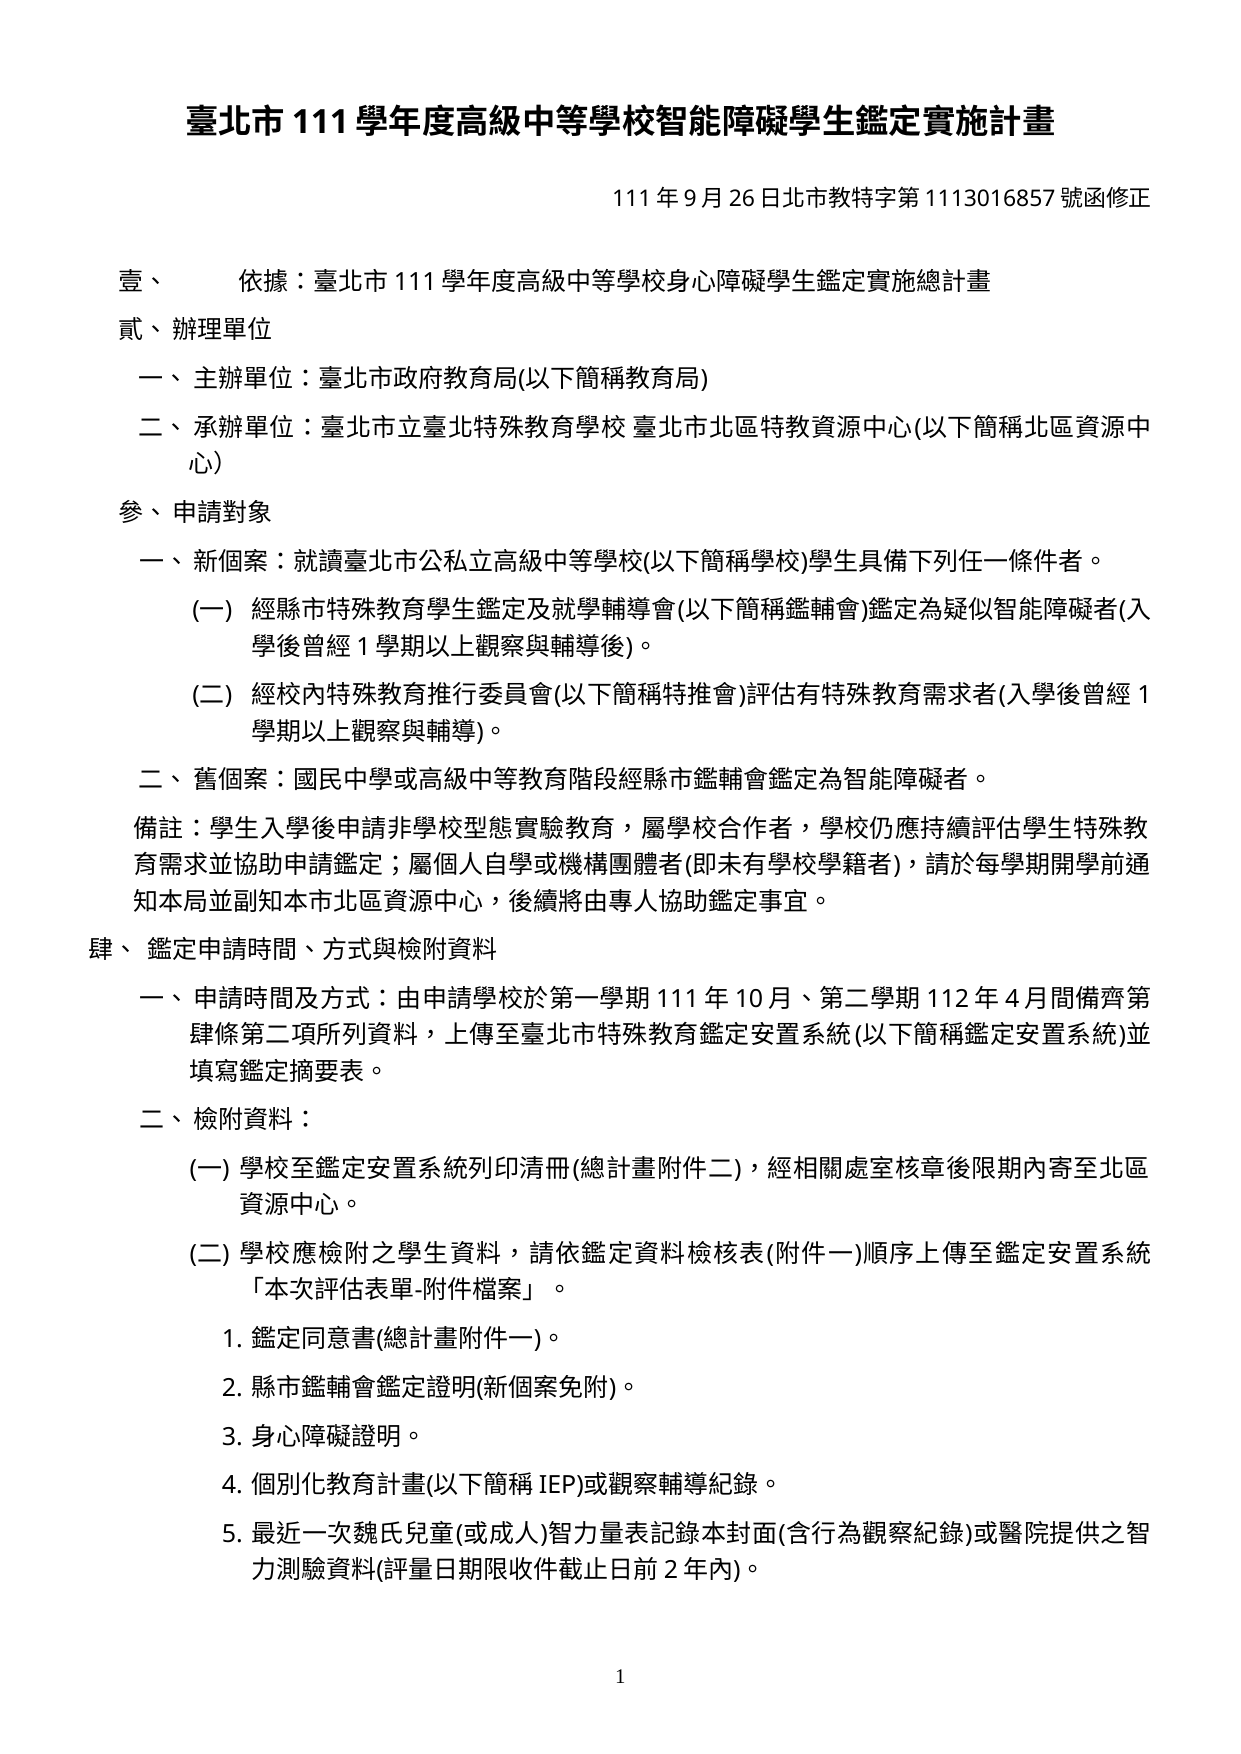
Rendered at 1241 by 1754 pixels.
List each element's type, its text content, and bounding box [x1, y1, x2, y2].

list 承辦單位：臺北市立臺北特殊教育學校 臺北市北區特教資源中心(以下簡稱北區資源中心） [139, 407, 1152, 480]
list 經校內特殊教育推行委員會(以下簡稱特推會)評估有特殊教育需求者(入學後曾經1學期以上觀察與輔導)。 [192, 675, 1152, 747]
list 個別化教育計畫(以下簡稱IEP)或觀察輔導紀錄。 [222, 1465, 1152, 1501]
list 最近一次魏氏兒童(或成人)智力量表記錄本封面(含行為觀察紀錄)或醫院提供之智力測驗資料(評量日期限收件截止日前2年內)。 [222, 1513, 1152, 1586]
list 身心障礙證明。 [222, 1416, 1152, 1452]
list 檢附資料： [139, 1100, 1152, 1136]
list 主辦單位：臺北市政府教育局(以下簡稱教育局) [139, 358, 1152, 395]
text 臺北市111學年度高級中等學校智能障礙學生鑑定實施計畫 [89, 95, 1152, 143]
list 申請對象 [118, 492, 1152, 528]
list 備註：學生入學後申請非學校型態實驗教育，屬學校合作者，學校仍應持續評估學生特殊教育需求並協助申請鑑定；屬個人自學或機構團體者(即未有學校學籍者)，請於每學期開學前通知本局並副知本市北區資源中心，後續將由專人協助鑑定事宜。 [133, 808, 1152, 917]
list 新個案：就讀臺北市公私立高級中等學校(以下簡稱學校)學生具備下列任一條件者。 [139, 541, 1152, 577]
list 縣市鑑輔會鑑定證明(新個案免附)。 [222, 1367, 1152, 1403]
list 學校至鑑定安置系統列印清冊(總計畫附件二)，經相關處室核章後限期內寄至北區資源中心。 [189, 1148, 1152, 1221]
list 申請時間及方式：由申請學校於第一學期111年10月、第二學期112年4月間備齊第肆條第二項所列資料，上傳至臺北市特殊教育鑑定安置系統(以下簡稱鑑定安置系統)並填寫鑑定摘要表。 [139, 978, 1152, 1087]
list 依據：臺北市111學年度高級中等學校身心障礙學生鑑定實施總計畫 [118, 261, 1152, 297]
list 學校應檢附之學生資料，請依鑑定資料檢核表(附件一)順序上傳至鑑定安置系統「本次評估表單-附件檔案」。 [189, 1233, 1152, 1306]
list 辦理單位 [118, 310, 1152, 346]
text 111年9月26日北市教特字第1113016857號函修正 [89, 187, 1152, 211]
list 經縣市特殊教育學生鑑定及就學輔導會(以下簡稱鑑輔會)鑑定為疑似智能障礙者(入學後曾經1學期以上觀察與輔導後)。 [192, 590, 1152, 662]
list 鑑定同意書(總計畫附件一)。 [222, 1318, 1152, 1355]
list 舊個案：國民中學或高級中等教育階段經縣市鑑輔會鑑定為智能障礙者。 [139, 760, 1152, 796]
list 鑑定申請時間、方式與檢附資料 [89, 930, 1152, 966]
